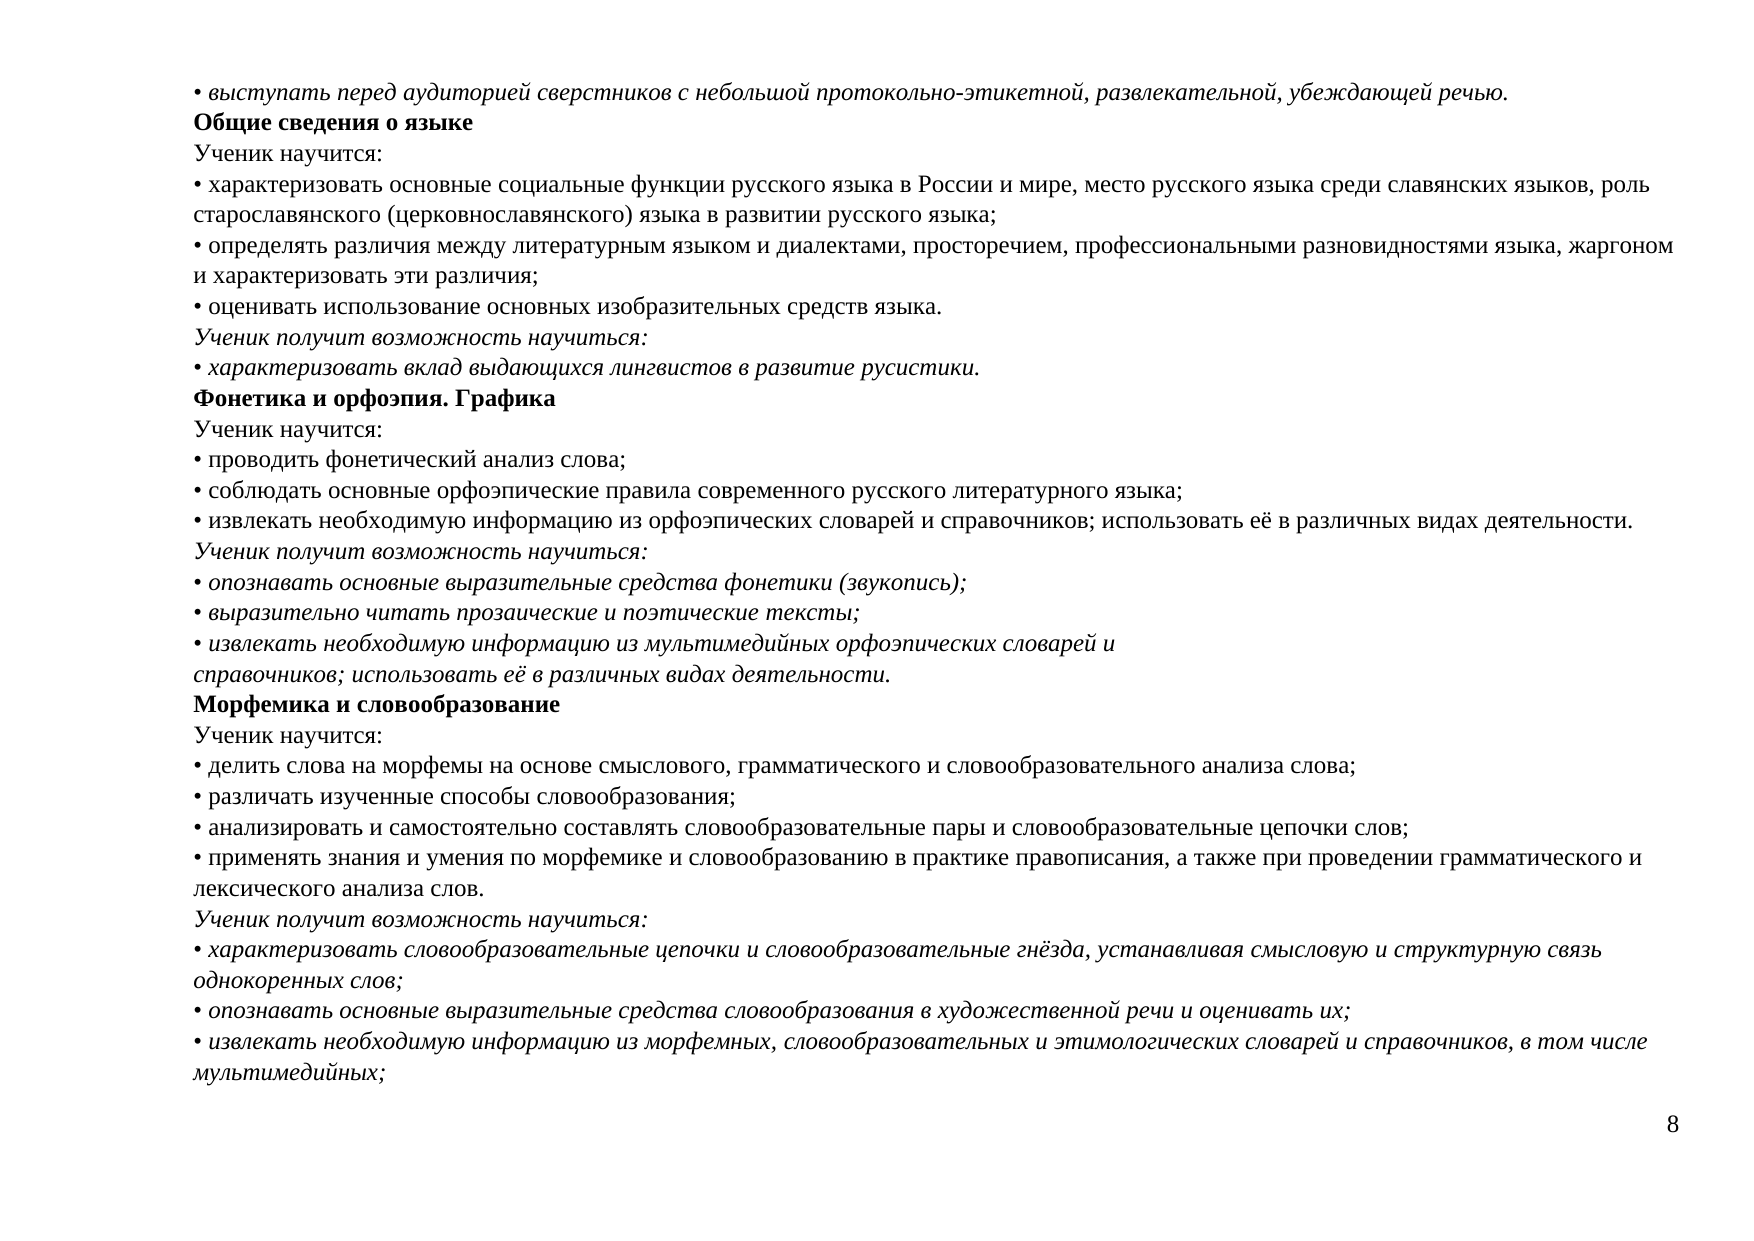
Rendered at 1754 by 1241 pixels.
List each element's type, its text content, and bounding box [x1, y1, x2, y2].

text Морфемика и словообразование [193, 687, 1679, 718]
text • характеризовать вклад выдающихся лингвистов в развитие русистики. [193, 351, 1679, 381]
text Ученик научится: [193, 718, 1679, 749]
text • применять знания и умения по морфемике и словообразованию в практике правописания, а также при проведении грамматического и лексического анализа слов. [193, 841, 1679, 902]
text Общие сведения о языке [193, 106, 1679, 136]
text • извлекать необходимую информацию из орфоэпических словарей и справочников; использовать её в различных видах деятельности. [193, 504, 1679, 534]
text • извлекать необходимую информацию из мультимедийных орфоэпических словарей и [193, 626, 1679, 657]
text • характеризовать словообразовательные цепочки и словообразовательные гнёзда, устанавливая смысловую и структурную связь однокоренных слов; [193, 932, 1679, 994]
text • соблюдать основные орфоэпические правила современного русского литературного языка; [193, 473, 1679, 504]
text • оценивать использование основных изобразительных средств языка. [193, 289, 1679, 320]
text Ученик научится: [193, 136, 1679, 167]
text • определять различия между литературным языком и диалектами, просторечием, профессиональными разновидностями языка, жаргоном и характеризовать эти различия; [193, 228, 1679, 289]
text • различать изученные способы словообразования; [193, 779, 1679, 810]
text • делить слова на морфемы на основе смыслового, грамматического и словообразовательного анализа слова; [193, 749, 1679, 779]
text Ученик получит возможность научиться: [193, 320, 1679, 351]
text • анализировать и самостоятельно составлять словообразовательные пары и словообразовательные цепочки слов; [193, 810, 1679, 841]
text • извлекать необходимую информацию из морфемных, словообразовательных и этимологических словарей и справочников, в том числе мультимедийных; [193, 1024, 1679, 1086]
text Фонетика и орфоэпия. Графика [193, 381, 1679, 412]
text • выразительно читать прозаические и поэтические тексты; [193, 596, 1679, 626]
text Ученик получит возможность научиться: [193, 902, 1679, 932]
text • выступать перед аудиторией сверстников с небольшой протокольно-этикетной, развлекательной, убеждающей речью. [193, 75, 1679, 106]
text • опознавать основные выразительные средства словообразования в художественной речи и оценивать их; [193, 994, 1679, 1024]
text Ученик научится: [193, 412, 1679, 442]
text справочников; использовать её в различных видах деятельности. [193, 657, 1679, 687]
text • проводить фонетический анализ слова; [193, 442, 1679, 473]
text Ученик получит возможность научиться: [193, 534, 1679, 565]
text • характеризовать основные социальные функции русского языка в России и мире, место русского языка среди славянских языков, роль старославянского (церковнославянского) языка в развитии русского языка; [193, 167, 1679, 228]
text • опознавать основные выразительные средства фонетики (звукопись); [193, 565, 1679, 596]
